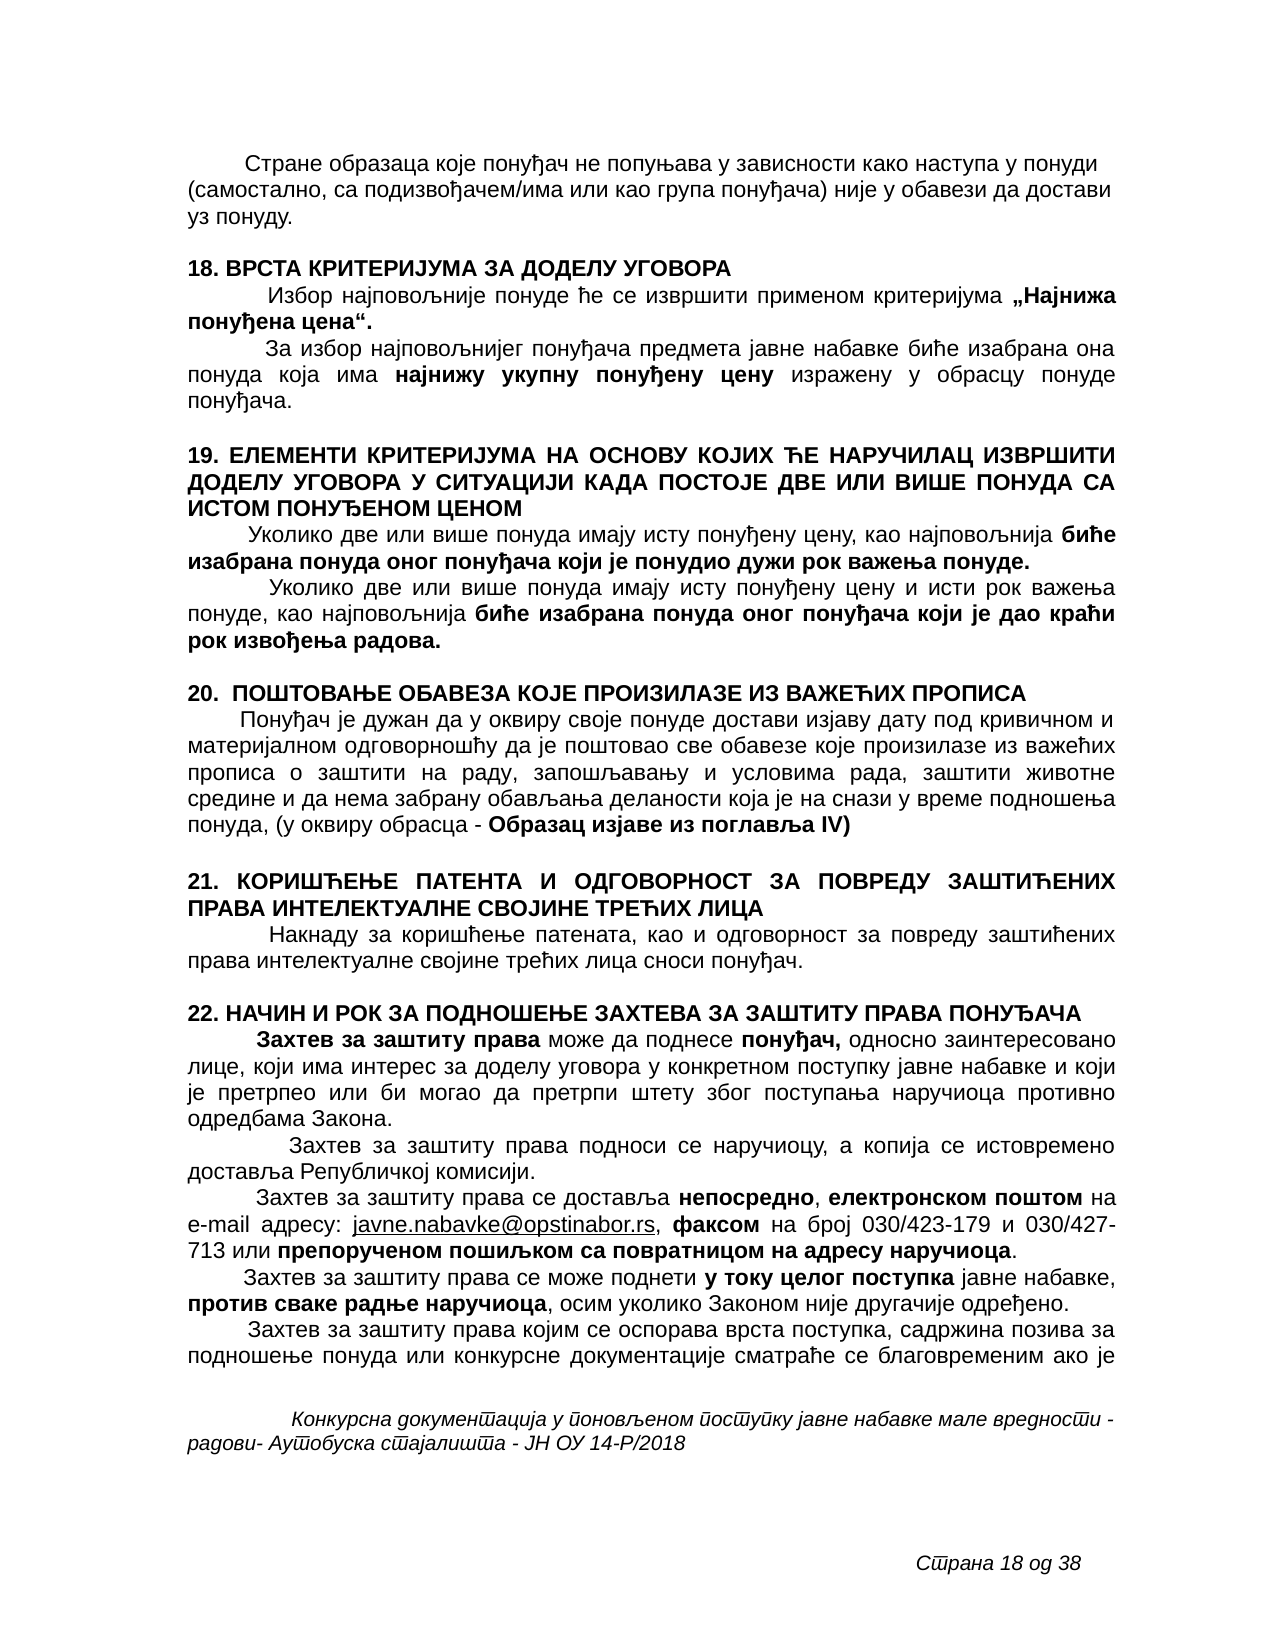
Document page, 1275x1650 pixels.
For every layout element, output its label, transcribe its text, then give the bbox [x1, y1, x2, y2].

text 18. ВРСТА КРИТЕРИЈУМА ЗА ДОДЕЛУ УГОВОРА [187, 255, 1116, 282]
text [187, 1316, 1116, 1369]
text 20. ПОШТОВАЊЕ ОБАВЕЗА КОЈЕ ПРОИЗИЛАЗЕ ИЗ ВАЖЕЋИХ ПРОПИСА [187, 679, 1116, 706]
text Захтев за заштиту права се доставља непосредно, електронском поштом на е-mail адресу: javne.nabavke@opstinabor.rs, факсом на број 030/423-179 и 030/427-713 или препорученом пошиљком са повратницом на адресу наручиоца. [187, 1184, 1116, 1263]
text Избор најповољније понуде ће се извршити применом критеријума „Најнижа понуђена цена“. [187, 282, 1116, 334]
text Понуђач је дужан да у оквиру своје понуде достави изјаву дату под кривичном и материјалном одговорношћу да је поштовао све обавезе које произилазе из важећих прописа о заштити на раду, запошљавању и условима рада, заштити животне средине и да нема забрану обављања деланости која је на снази у време подношења понуда, (у оквиру обрасца - Образац изјаве из поглавља IV) [187, 706, 1116, 838]
text 22. НАЧИН И РОК ЗА ПОДНОШЕЊЕ ЗАХТЕВА ЗА ЗАШТИТУ ПРАВА ПОНУЂАЧА [187, 1000, 1116, 1026]
text Уколико две или више понуда имају исту понуђену цену, као најповољнија биће изабрана понуда оног понуђача који је понудио дужи рок важења понуде. [187, 521, 1116, 574]
text Захтев за заштиту права се може поднети у току целог поступка јавне набавке, против сваке радње наручиоца, осим уколико Законом није другачије одређено. [187, 1263, 1116, 1316]
text Уколико две или више понуда имају исту понуђену цену и исти рок важења понуде, као најповољнија биће изабрана понуда оног понуђача који је дао краћи рок извођења радова. [187, 574, 1116, 653]
text За избор најповољнијег понуђача предмета јавне набавке биће изабрана она понуда која има најнижу укупну понуђену цену изражену у обрасцу понуде понуђача. [187, 334, 1116, 413]
text Захтев за заштиту права подноси се наручиоцу, а копија се истовремено доставља Републичкој комисији. [187, 1132, 1116, 1184]
text Накнаду за коришћење патената, као и одговорност за повреду заштићених права интелектуалне својине трећих лица сноси понуђач. [187, 921, 1116, 973]
text 19. ЕЛЕМЕНТИ КРИТЕРИЈУМА НА ОСНОВУ КОЈИХ ЋЕ НАРУЧИЛАЦ ИЗВРШИТИ ДОДЕЛУ УГОВОРА У СИТУАЦИЈИ КАДА ПОСТОЈЕ ДВЕ ИЛИ ВИШЕ ПОНУДА СА ИСТОМ ПОНУЂЕНОМ ЦЕНОМ [187, 442, 1116, 521]
text Стране образаца које понуђач не попуњава у зависности како наступа у понуди (самостално, са подизвођачем/има или као група понуђача) није у обавези да достави уз понуду. [187, 150, 1116, 229]
text Захтев за заштиту права може да поднесе понуђач, односно заинтересовано лице, који има интерес за доделу уговора у конкретном поступку јавне набавке и који је претрпео или би могао да претрпи штету због поступања наручиоца противно одредбама Закона. [187, 1026, 1116, 1132]
text 21. КОРИШЋЕЊЕ ПАТЕНТА И ОДГОВОРНОСТ ЗА ПОВРЕДУ ЗАШТИЋЕНИХ ПРАВА ИНТЕЛЕКТУАЛНЕ СВОЈИНЕ ТРЕЋИХ ЛИЦА [187, 868, 1116, 921]
